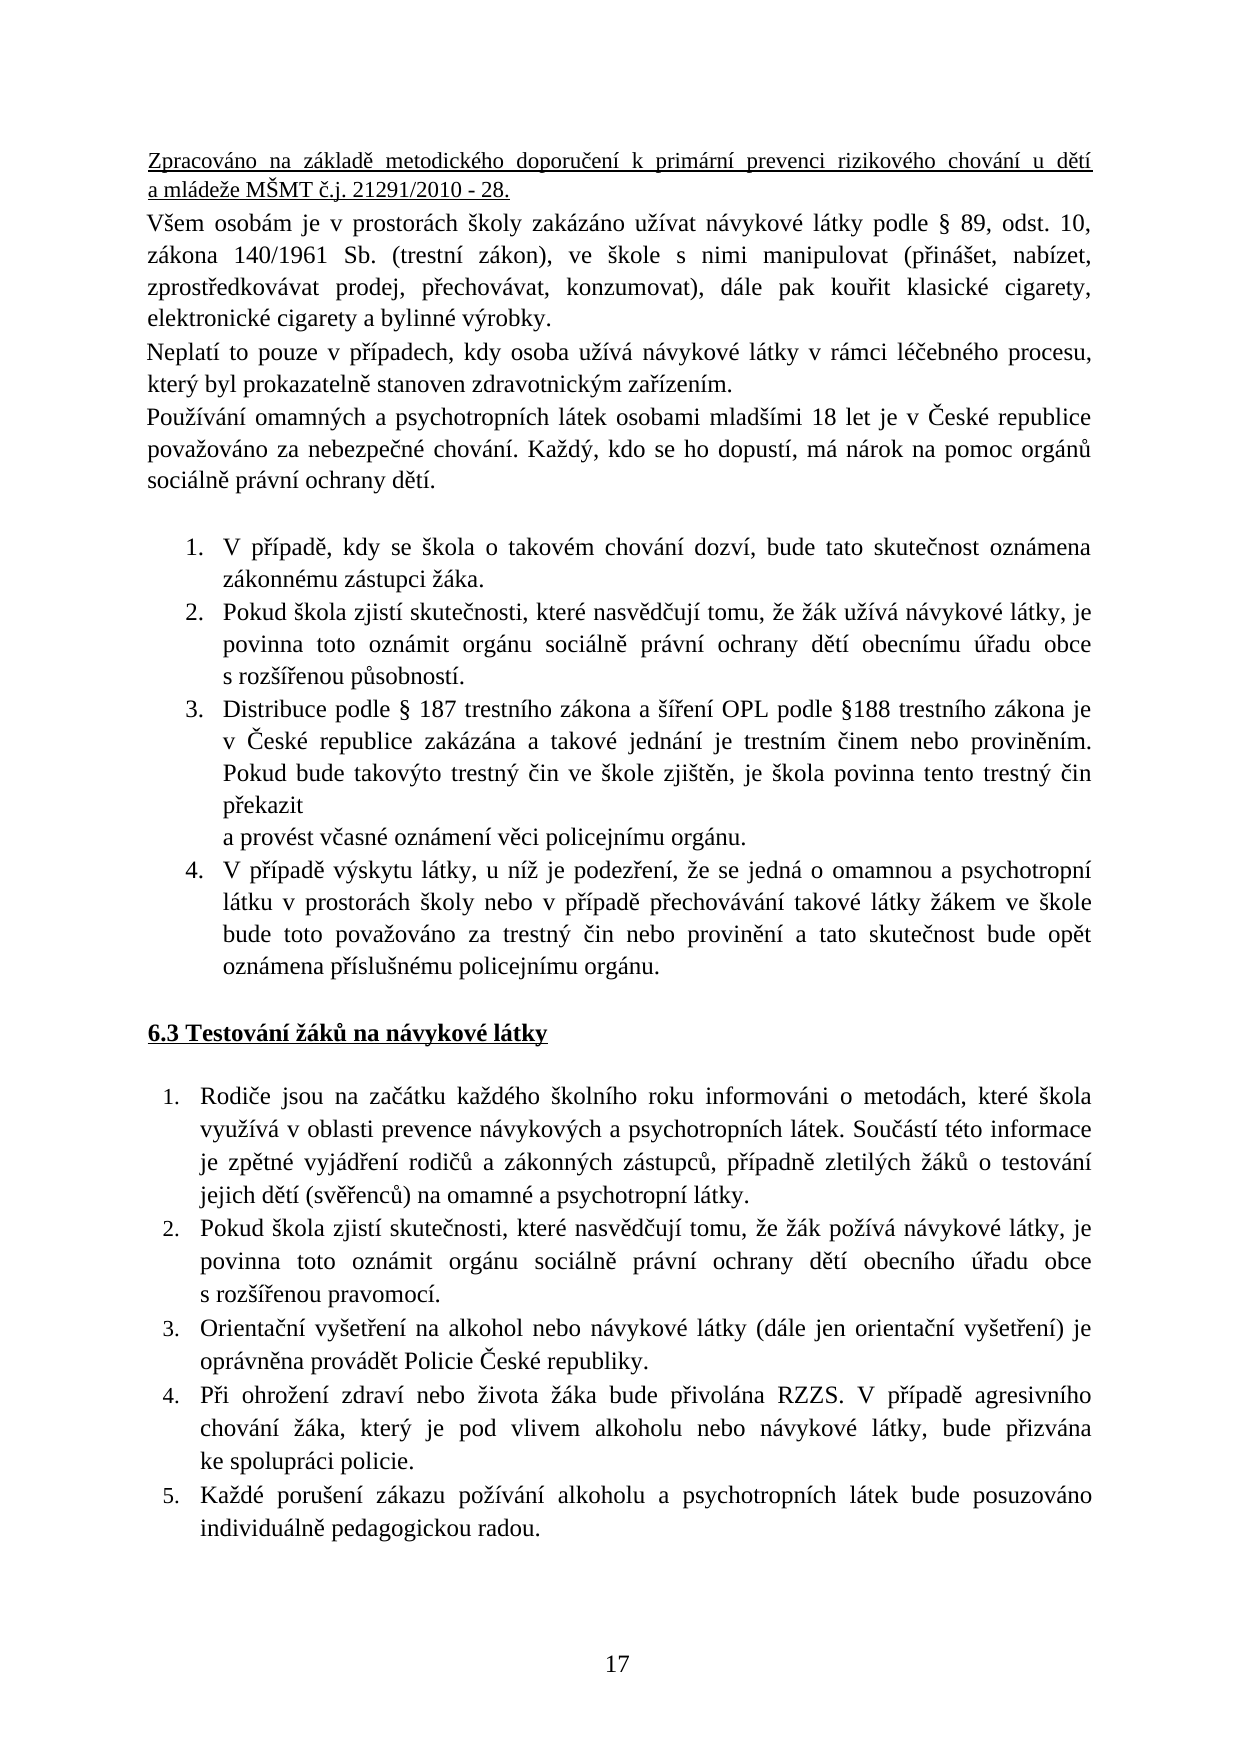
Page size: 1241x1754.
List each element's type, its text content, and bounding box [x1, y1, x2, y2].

list Při ohrožení zdraví nebo života žáka bude přivolána RZZS. V případě agresivního chování žáka, který je pod vlivem alkoholu nebo návykové látky, bude přizvána ke spolupráci policie. [162, 1380, 1093, 1475]
list Pokud škola zjistí skutečnosti, které nasvědčují tomu, že žák užívá návykové látky, je povinna toto oznámit orgánu sociálně právní ochrany dětí obecnímu úřadu obce s rozšířenou působností. [185, 597, 1093, 690]
text Všem osobám je v prostorách školy zakázáno užívat návykové látky podle § 89, odst. 10, zákona 140/1961 Sb. (trestní zákon), ve škole s nimi manipulovat (přinášet, nabízet, zprostředkovávat prodej, přechovávat, konzumovat), dále pak kouřit klasické cigarety, elektronické cigarety a bylinné výrobky. [146, 208, 1093, 332]
text Neplatí to pouze v případech, kdy osoba užívá návykové látky v rámci léčebného procesu, který byl prokazatelně stanoven zdravotnickým zařízením. [146, 337, 1093, 397]
text Používání omamných a psychotropních látek osobami mladšími 18 let je v České republice považováno za nebezpečné chování. Každý, kdo se ho dopustí, má nárok na pomoc orgánů sociálně právní ochrany dětí. [146, 402, 1093, 494]
text Zpracováno na základě metodického doporučení k primární prevenci rizikového chování u dětí a mládeže MŠMT č.j. 21291/2010 - 28. [148, 148, 1093, 170]
list V případě, kdy se škola o takovém chování dozví, bude tato skutečnost oznámena zákonnému zástupci žáka. [185, 532, 1093, 593]
list Pokud škola zjistí skutečnosti, které nasvědčují tomu, že žák požívá návykové látky, je povinna toto oznámit orgánu sociálně právní ochrany dětí obecního úřadu obce s rozšířenou pravomocí. [162, 1213, 1093, 1308]
list Distribuce podle § 187 trestního zákona a šíření OPL podle §188 trestního zákona je v České republice zakázána a takové jednání je trestním činem nebo proviněním. Pokud bude takovýto trestný čin ve škole zjištěn, je škola povinna tento trestný čin překazit a provést včasné oznámení věci policejnímu orgánu. [185, 694, 1093, 851]
text Zpracováno na základě metodického doporučení k primární prevenci rizikového chování u dětí a mládeže MŠMT č.j. 21291/2010 - 28. [148, 172, 1093, 202]
list V případě výskytu látky, u níž je podezření, že se jedná o omamnou a psychotropní látku v prostorách školy nebo v případě přechovávání takové látky žákem ve škole bude toto považováno za trestný čin nebo provinění a tato skutečnost bude opět oznámena příslušnému policejnímu orgánu. [185, 855, 1093, 979]
list Orientační vyšetření na alkohol nebo návykové látky (dále jen orientační vyšetření) je oprávněna provádět Policie České republiky. [162, 1313, 1093, 1375]
subtitle 6.3 Testování žáků na návykové látky [148, 1018, 1093, 1047]
list Každé porušení zákazu požívání alkoholu a psychotropních látek bude posuzováno individuálně pedagogickou radou. [162, 1480, 1093, 1542]
list Rodiče jsou na začátku každého školního roku informováni o metodách, které škola využívá v oblasti prevence návykových a psychotropních látek. Součástí této informace je zpětné vyjádření rodičů a zákonných zástupců, případně zletilých žáků o testování jejich dětí (svěřenců) na omamné a psychotropní látky. [162, 1081, 1093, 1209]
